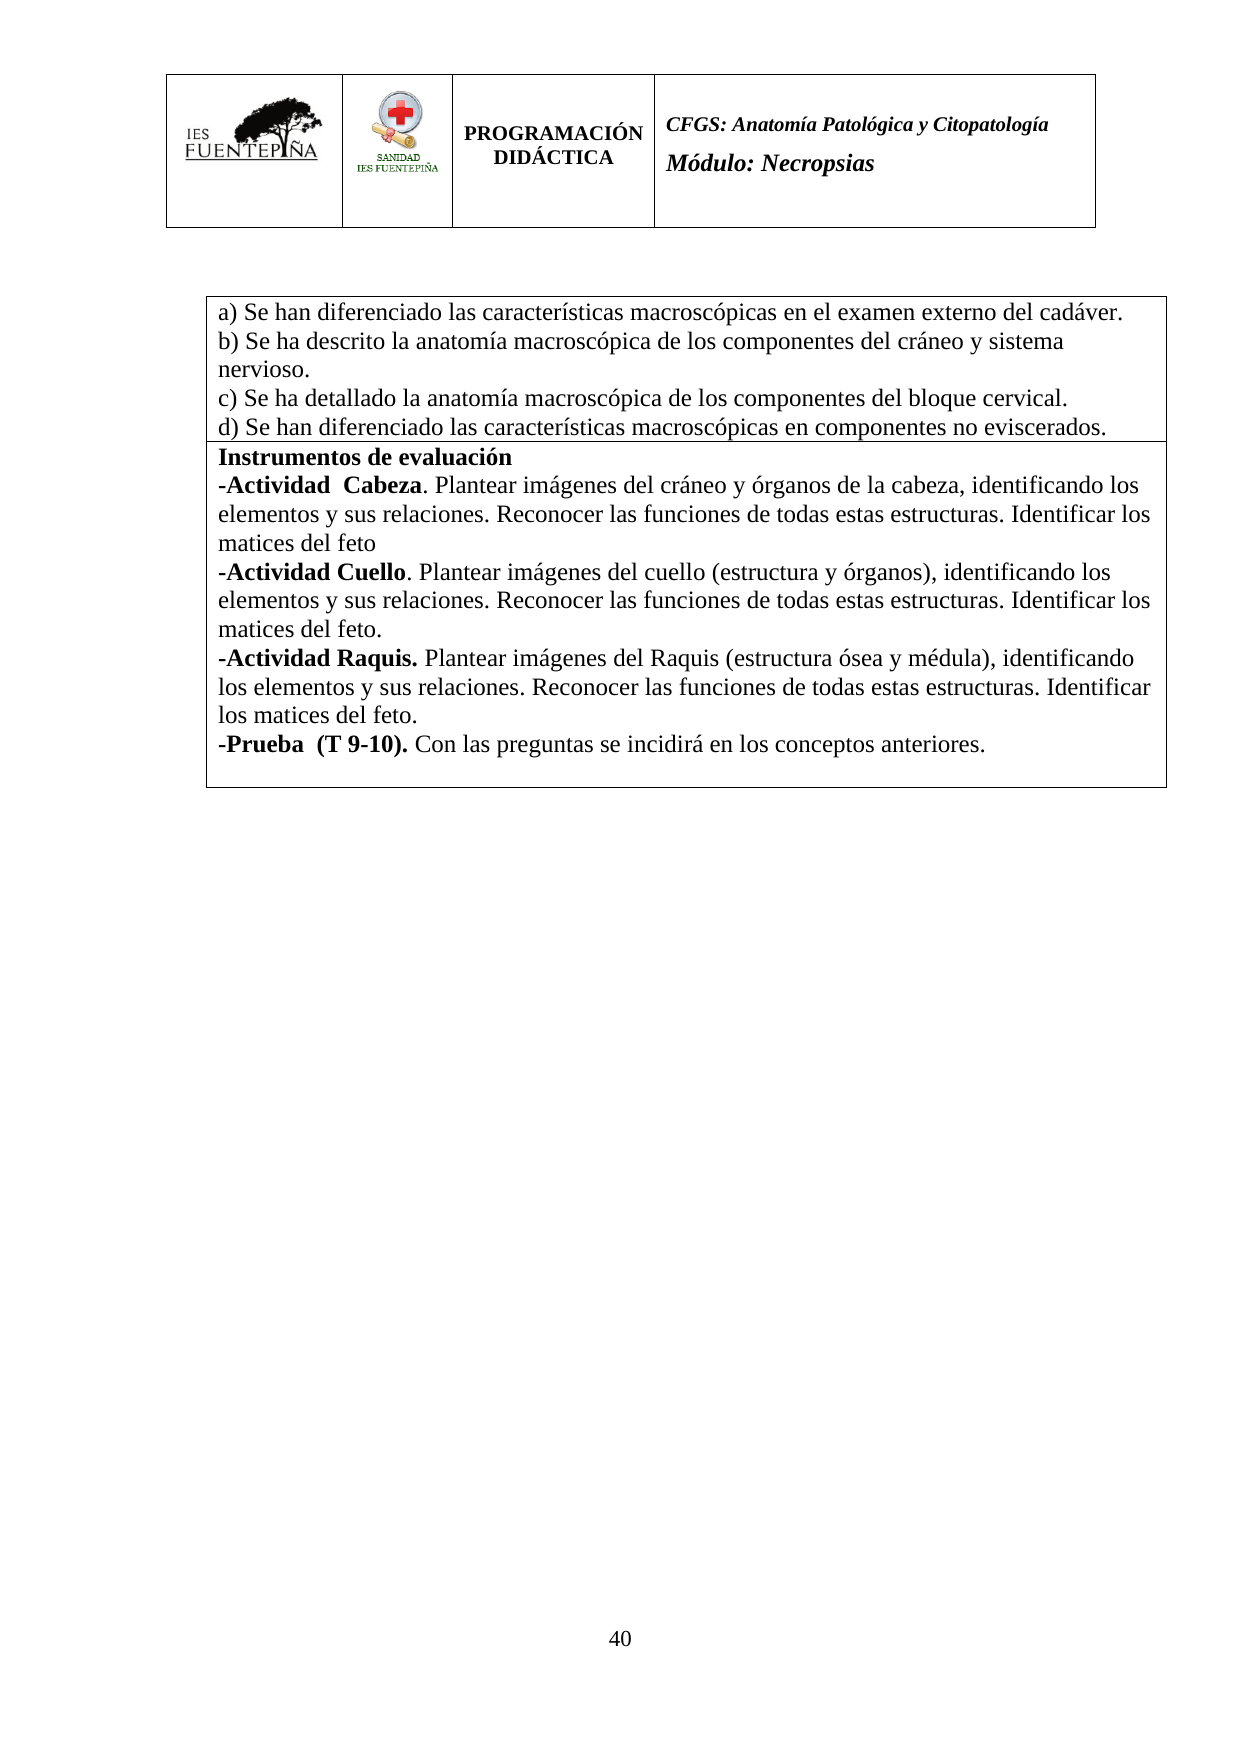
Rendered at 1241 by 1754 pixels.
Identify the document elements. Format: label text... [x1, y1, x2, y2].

picture [355, 87, 440, 174]
table_cell Instrumentos de evaluación -Actividad Cabeza. Plantear imágenes del cráneo y órganos de la cabeza, identificando los elementos y sus relaciones. Reconocer las funciones de todas estas estructuras. Identificar los matices del feto -Actividad Cuello. Plantear imágenes del cuello (estructura y órganos), identificando los elementos y sus relaciones. Reconocer las funciones de todas estas estructuras. Identificar los matices del feto. -Actividad Raquis. Plantear imágenes del Raquis (estructura ósea y médula), identificando los elementos y sus relaciones. Reconocer las funciones de todas estas estructuras. Identificar los matices del feto. -Prueba (T 9-10). Con las preguntas se incidirá en los conceptos anteriores. [207, 442, 1166, 787]
picture [184, 97, 324, 163]
